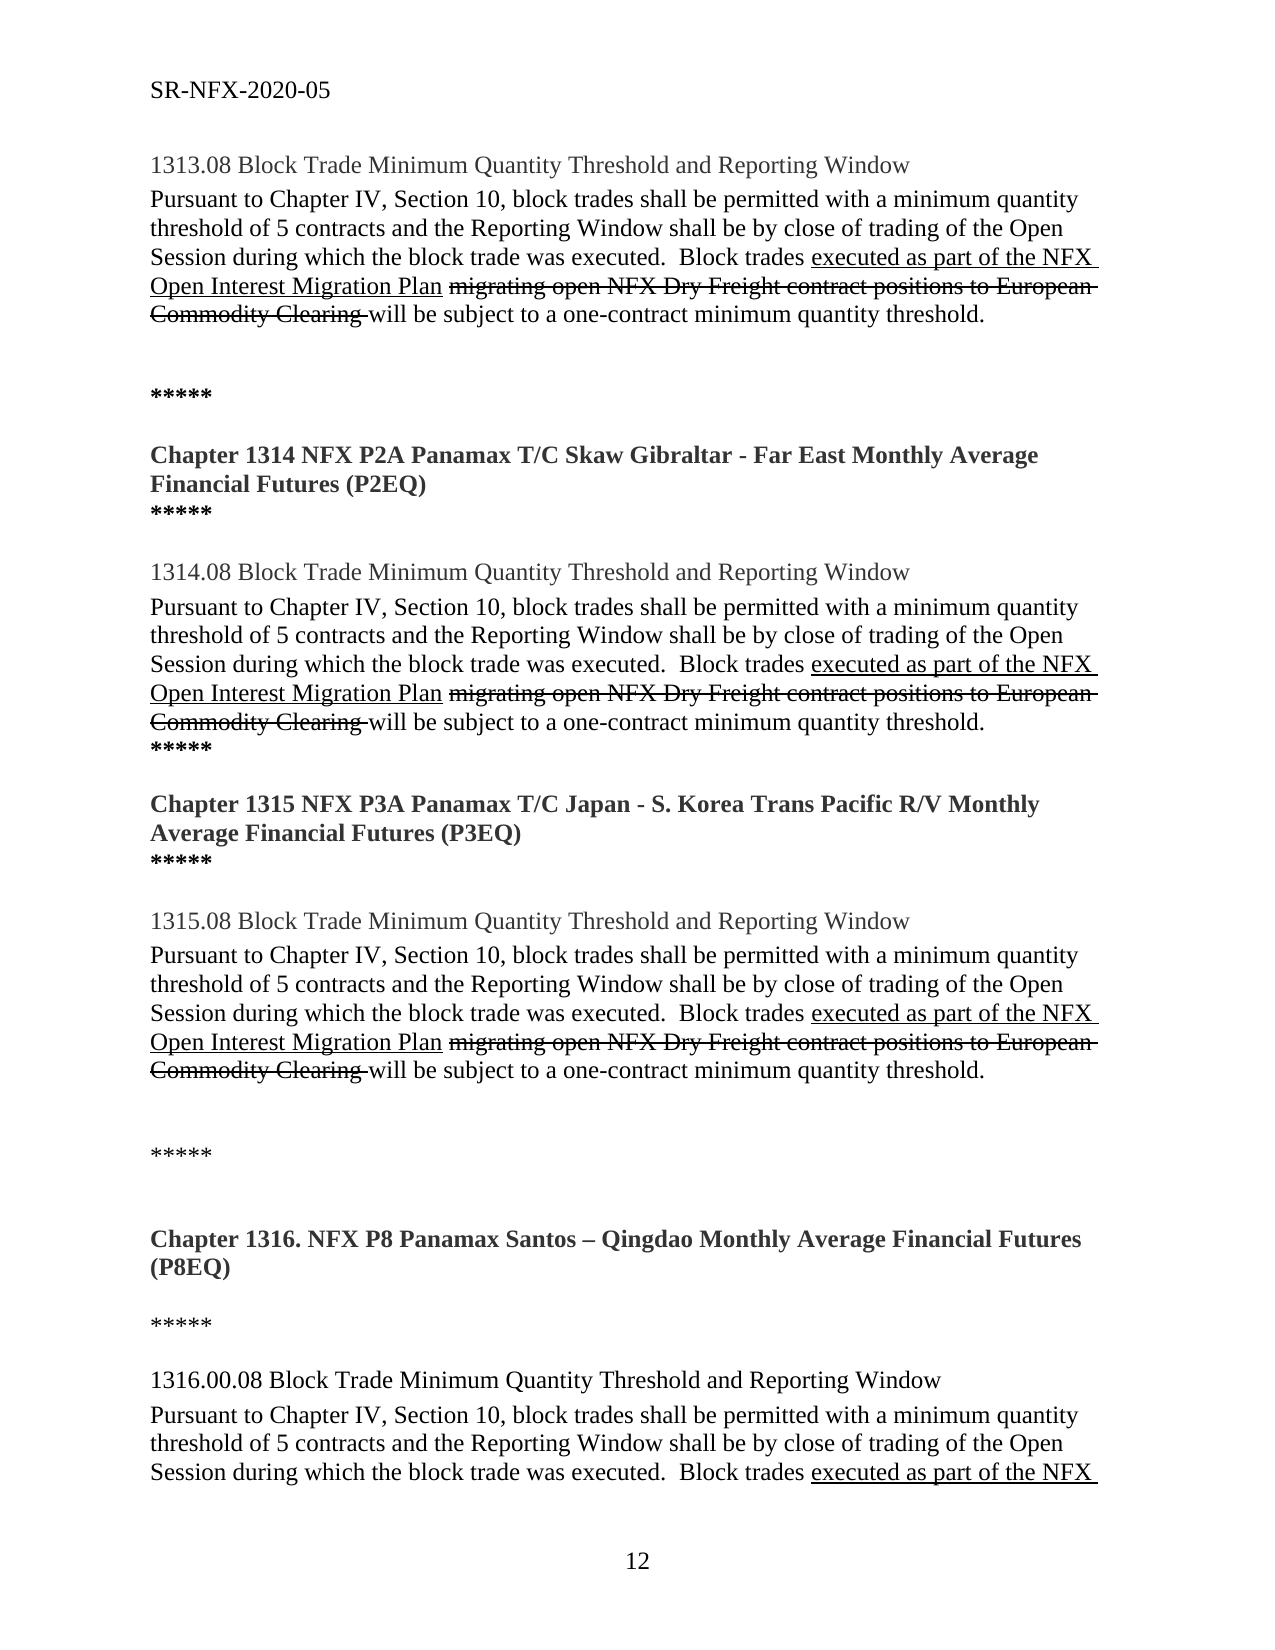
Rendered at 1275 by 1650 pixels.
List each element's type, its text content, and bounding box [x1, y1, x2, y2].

text ***** [150, 735, 1125, 764]
subtitle 1313.08 Block Trade Minimum Quantity Threshold and Reporting Window [150, 150, 1125, 179]
text ***** [150, 382, 1125, 411]
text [150, 1400, 1125, 1486]
subtitle Chapter 1314 NFX P2A Panamax T/C Skaw Gibraltar - Far East Monthly Average Financial Futures (P2EQ) [150, 440, 1125, 497]
text ***** [150, 499, 1125, 528]
subtitle 1314.08 Block Trade Minimum Quantity Threshold and Reporting Window [150, 557, 1125, 586]
subtitle 1315.08 Block Trade Minimum Quantity Threshold and Reporting Window [150, 906, 1125, 935]
subtitle Chapter 1316. NFX P8 Panamax Santos – Qingdao Monthly Average Financial Futures (P8EQ) [150, 1224, 1125, 1281]
text ***** [150, 1141, 1125, 1170]
subtitle 1316.00.08 Block Trade Minimum Quantity Threshold and Reporting Window [150, 1365, 1125, 1394]
subtitle Chapter 1315 NFX P3A Panamax T/C Japan - S. Korea Trans Pacific R/V Monthly Average Financial Futures (P3EQ) [150, 789, 1125, 847]
text ***** [150, 1311, 1125, 1340]
text ***** [150, 848, 1125, 877]
